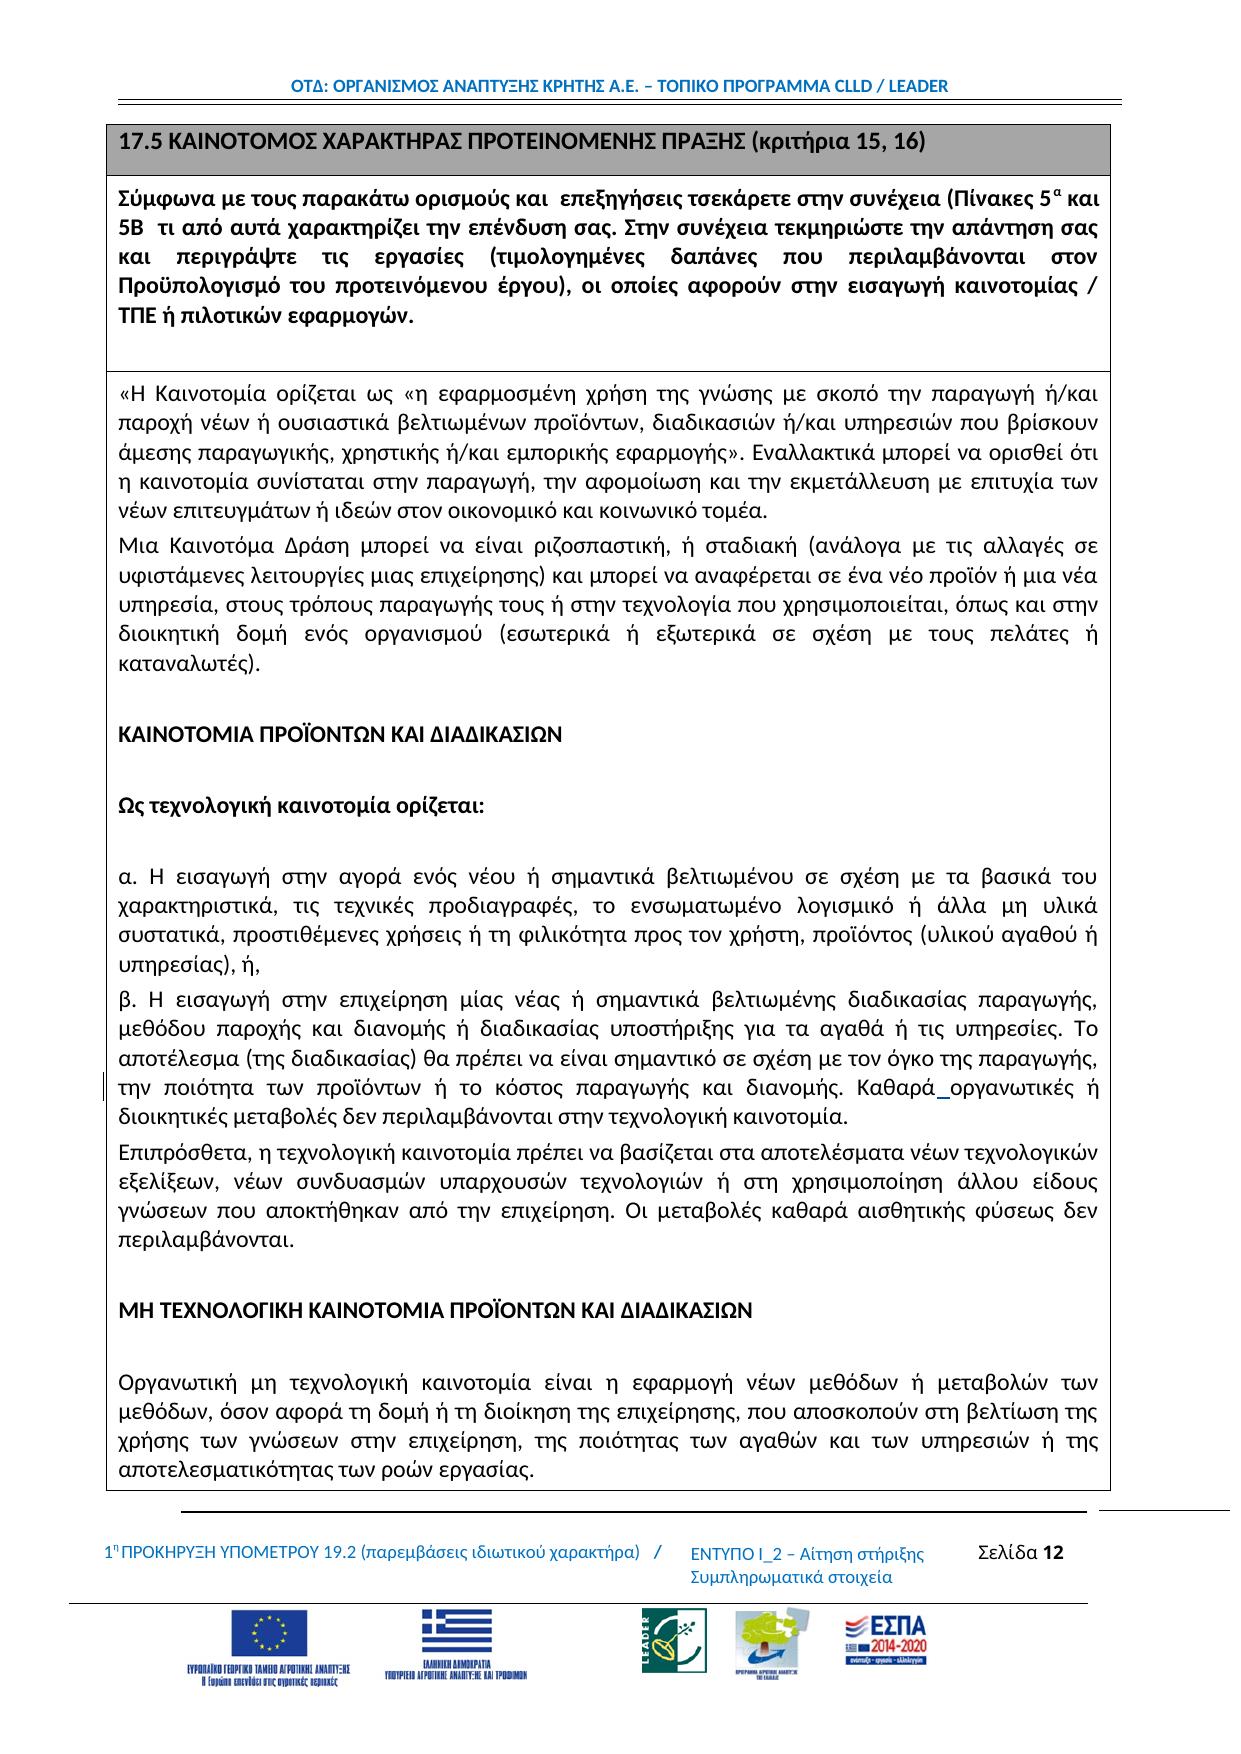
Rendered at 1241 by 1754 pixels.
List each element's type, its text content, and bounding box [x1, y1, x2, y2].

table_cell Σύμφωνα με τους παρακάτω ορισμούς και επεξηγήσεις τσεκάρετε στην συνέχεια (Πίνακες 5α και 5Β τι από αυτά χαρακτηρίζει την επένδυση σας. Στην συνέχεια τεκμηριώστε την απάντηση σας και περιγράψτε τις εργασίες (τιμολογημένες δαπάνες που περιλαμβάνονται στον Προϋπολογισμό του προτεινόμενου έργου), οι οποίες αφορούν στην εισαγωγή καινοτομίας / ΤΠΕ ή πιλοτικών εφαρμογών. [107, 176, 1110, 371]
picture [183, 1604, 931, 1687]
table_header 17.5 ΚΑΙΝΟΤΟΜΟΣ ΧΑΡΑΚΤΗΡΑΣ ΠΡΟΤΕΙΝΟΜΕΝΗΣ ΠΡΑΞΗΣ (κριτήρια 15, 16) [107, 125, 1110, 175]
